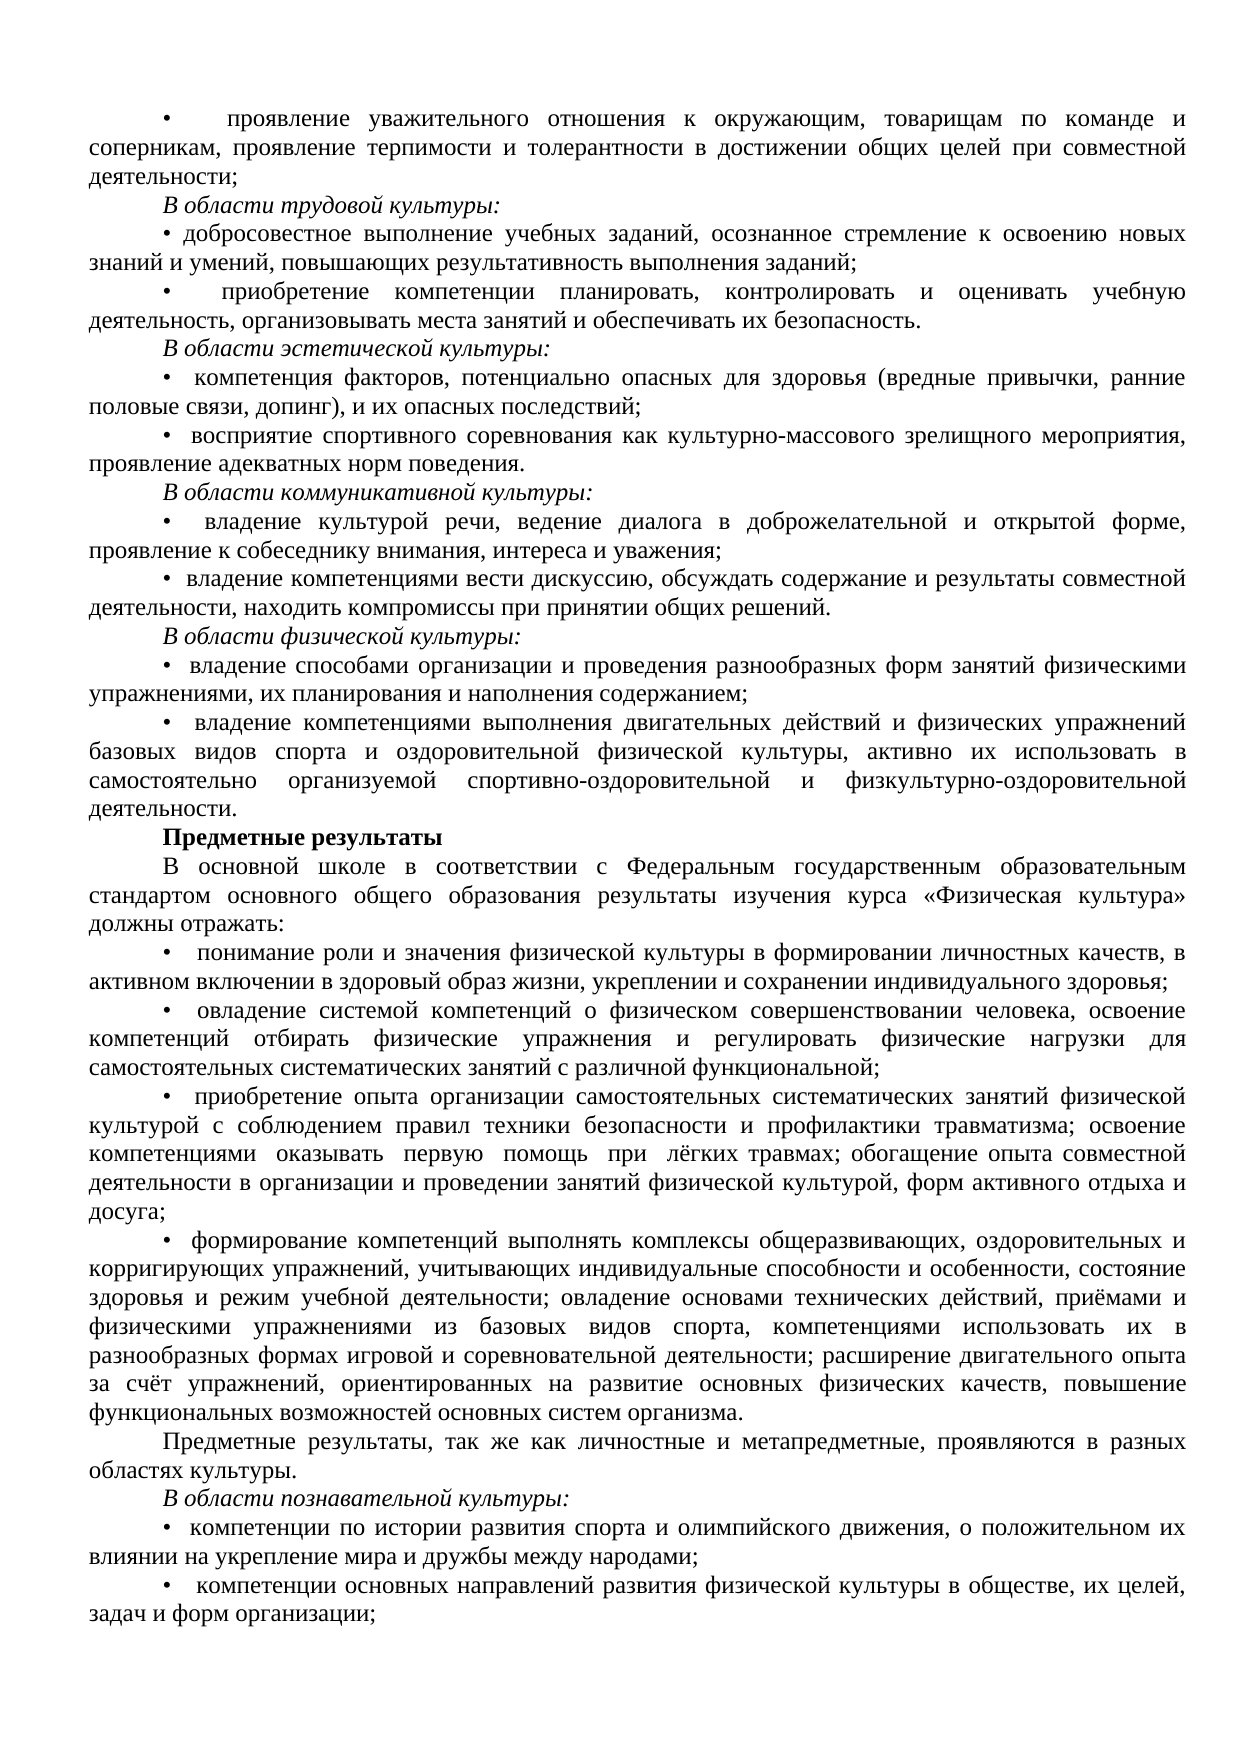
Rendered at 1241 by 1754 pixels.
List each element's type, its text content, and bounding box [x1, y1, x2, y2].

text • добросовестное выполнение учебных заданий, осознанное стремление к освоению новых знаний и умений, повышающих результативность выполнения заданий; [89, 218, 1187, 276]
text В области познавательной культуры: [89, 1483, 1187, 1512]
text • приобретение компетенции планировать, контролировать и оценивать учебную деятельность, организовывать места занятий и обеспечивать их безопасность. [89, 276, 1187, 333]
text • восприятие спортивного соревнования как культурно-массового зрелищного мероприятия, проявление адекватных норм поведения. [89, 420, 1187, 477]
text • приобретение опыта организации самостоятельных систематических занятий физической культурой с соблюдением правил техники безопасности и профилактики травматизма; освоение компетенциями оказывать первую помощь при лёгких травмах; обогащение опыта совместной деятельности в организации и проведении занятий физической культурой, форм активного отдыха и досуга; [89, 1081, 1187, 1225]
text • владение культурой речи, ведение диалога в доброжелательной и открытой форме, проявление к собеседнику внимания, интереса и уважения; [89, 506, 1187, 563]
text • компетенции основных направлений развития физической культуры в обществе, их целей, задач и форм организации; [89, 1570, 1187, 1627]
text • компетенция факторов, потенциально опасных для здоровья (вредные привычки, ранние половые связи, допинг), и их опасных последствий; [89, 362, 1187, 420]
text • владение способами организации и проведения разнообразных форм занятий физическими упражнениями, их планирования и наполнения содержанием; [89, 650, 1187, 707]
text • владение компетенциями выполнения двигательных действий и физических упражнений базовых видов спорта и оздоровительной физической культуры, активно их использовать в самостоятельно организуемой спортивно-оздоровительной и физкультурно-оздоровительной деятельности. [89, 707, 1187, 822]
text • владение компетенциями вести дискуссию, обсуждать содержание и результаты совместной деятельности, находить компромиссы при принятии общих решений. [89, 563, 1187, 621]
text В области коммуникативной культуры: [89, 477, 1187, 506]
text • овладение системой компетенций о физическом совершенствовании человека, освоение компетенций отбирать физические упражнения и регулировать физические нагрузки для самостоятельных систематических занятий с различной функциональной; [89, 995, 1187, 1081]
text • проявление уважительного отношения к окружающим, товарищам по команде и соперникам, проявление терпимости и толерантности в достижении общих целей при совместной деятельности; [89, 103, 1187, 190]
text • формирование компетенций выполнять комплексы общеразвивающих, оздоровительных и корригирующих упражнений, учитывающих индивидуальные способности и особенности, состояние здоровья и режим учебной деятельности; овладение основами технических действий, приёмами и физическими упражнениями из базовых видов спорта, компетенциями использовать их в разнообразных формах игровой и соревновательной деятельности; расширение двигательного опыта за счёт упражнений, ориентированных на развитие основных физических качеств, повышение функциональных возможностей основных систем организма. [89, 1225, 1187, 1426]
text В области трудовой культуры: [89, 190, 1187, 218]
text В области физической культуры: [89, 621, 1187, 650]
text В основной школе в соответствии с Федеральным государственным образовательным стандартом основного общего образования результаты изучения курса «Физическая культура» должны отражать: [89, 851, 1187, 937]
text Предметные результаты [89, 822, 1187, 851]
text В области эстетической культуры: [89, 333, 1187, 362]
text • компетенции по истории развития спорта и олимпийского движения, о положительном их влиянии на укрепление мира и дружбы между народами; [89, 1512, 1187, 1570]
text Предметные результаты, так же как личностные и метапредметные, проявляются в разных областях культуры. [89, 1426, 1187, 1483]
text • понимание роли и значения физической культуры в формировании личностных качеств, в активном включении в здоровый образ жизни, укреплении и сохранении индивидуального здоровья; [89, 937, 1187, 995]
